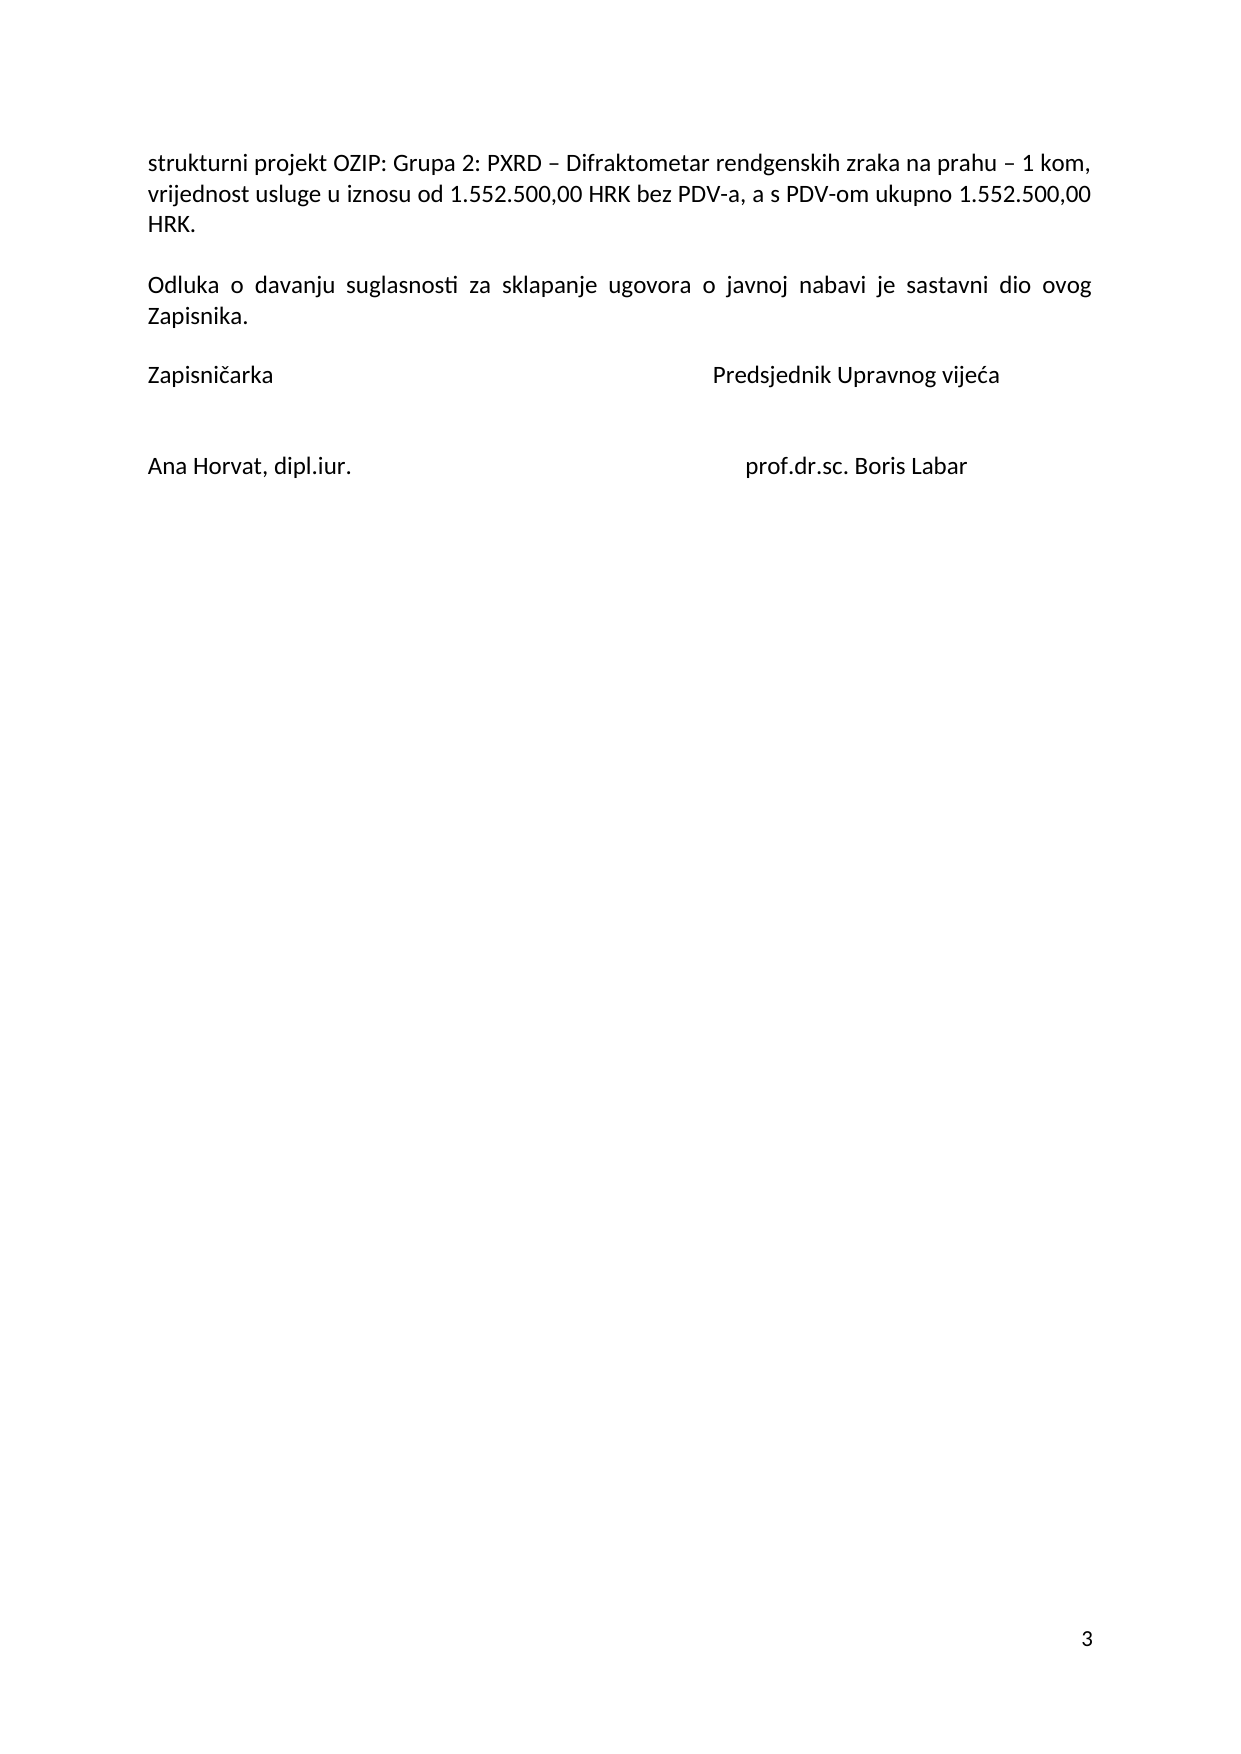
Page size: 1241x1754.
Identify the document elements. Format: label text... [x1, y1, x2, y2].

text Zapisničarka Predsjednik Upravnog vijeća [148, 359, 1093, 389]
text Ana Horvat, dipl.iur. prof.dr.sc. Boris Labar [148, 450, 1093, 481]
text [148, 148, 1093, 239]
text Odluka o davanju suglasnosti za sklapanje ugovora o javnoj nabavi je sastavni dio ovog Zapisnika. [148, 270, 1093, 331]
